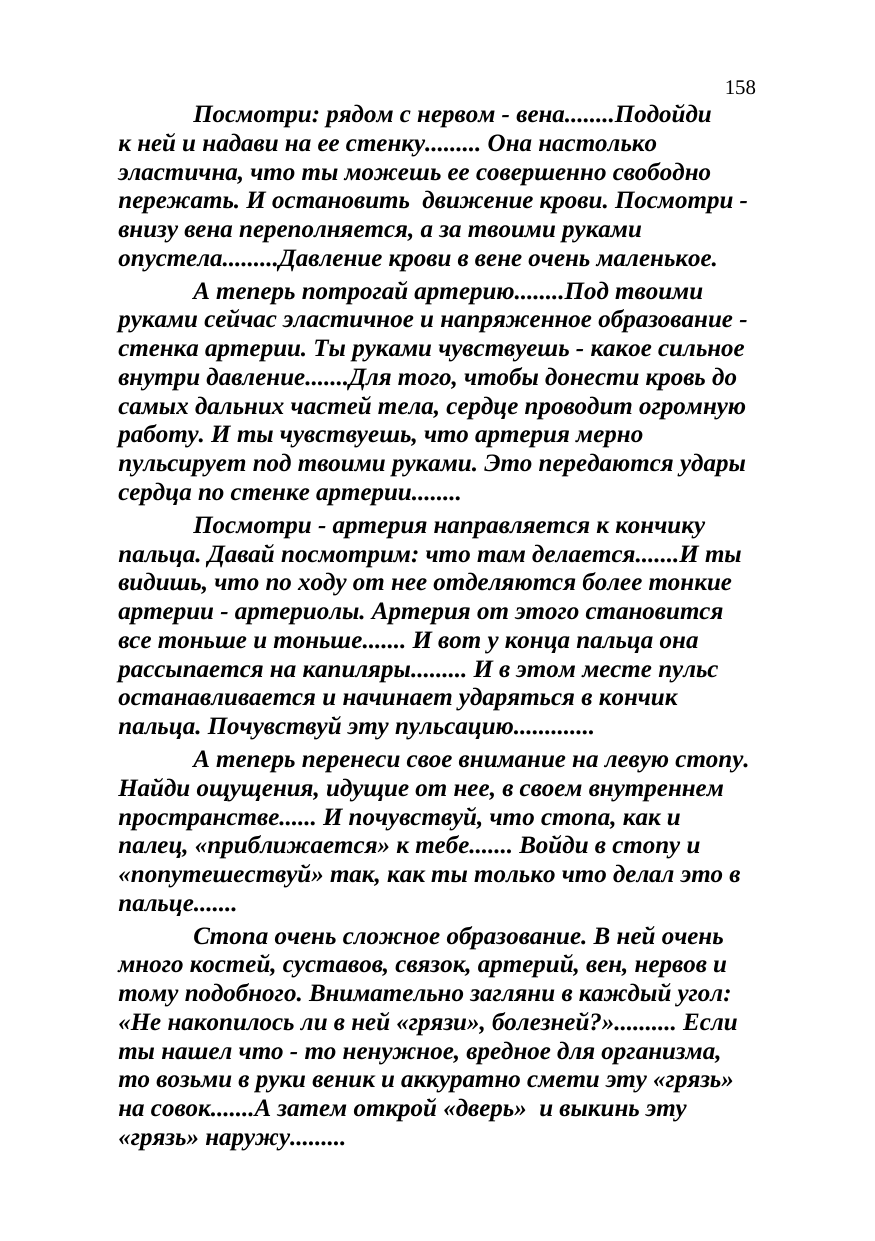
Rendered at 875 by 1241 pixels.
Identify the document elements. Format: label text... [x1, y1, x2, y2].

text Посмотри - артерия направляется к кончику пальца. Давай посмотрим: что там делается.......И ты видишь, что по ходу от нее отделяются более тонкие артерии - артериолы. Артерия от этого становится все тоньше и тоньше....... И вот у конца пальца она рассыпается на капиляры......... И в этом месте пульс останавливается и начинает ударяться в кончик пальца. Почувствуй эту пульсацию............. [118, 510, 756, 740]
text А теперь перенеси свое внимание на левую стопу. Найди ощущения, идущие от нее, в своем внутреннем пространстве...... И почувствуй, что стопа, как и палец, «приближается» к тебе....... Войди в стопу и «попутешествуй» так, как ты только что делал это в пальце....... [118, 744, 756, 917]
text Посмотри: рядом с нервом - вена........Подойди к ней и надави на ее стенку......... Она настолько эластична, что ты можешь ее совершенно свободно пережать. И остановить движение крови. Посмотри - внизу вена переполняется, а за твоими руками опустела.........Давление крови в вене очень маленькое. [118, 99, 756, 272]
text Стопа очень сложное образование. В ней очень много костей, суставов, связок, артерий, вен, нервов и тому подобного. Внимательно загляни в каждый угол: «Не накопилось ли в ней «грязи», болезней?».......... Если ты нашел что - то ненужное, вредное для организма, то возьми в руки веник и аккуратно смети эту «грязь» на совок.......А затем открой «дверь» и выкинь эту «грязь» наружу......... [118, 921, 756, 1151]
text А теперь потрогай артерию........Под твоими руками сейчас эластичное и напряженное образование - стенка артерии. Ты руками чувствуешь - какое сильное внутри давление.......Для того, чтобы донести кровь до самых дальних частей тела, сердце проводит огромную работу. И ты чувствуешь, что артерия мерно пульсирует под твоими руками. Это передаются удары сердца по стенке артерии........ [118, 276, 756, 506]
